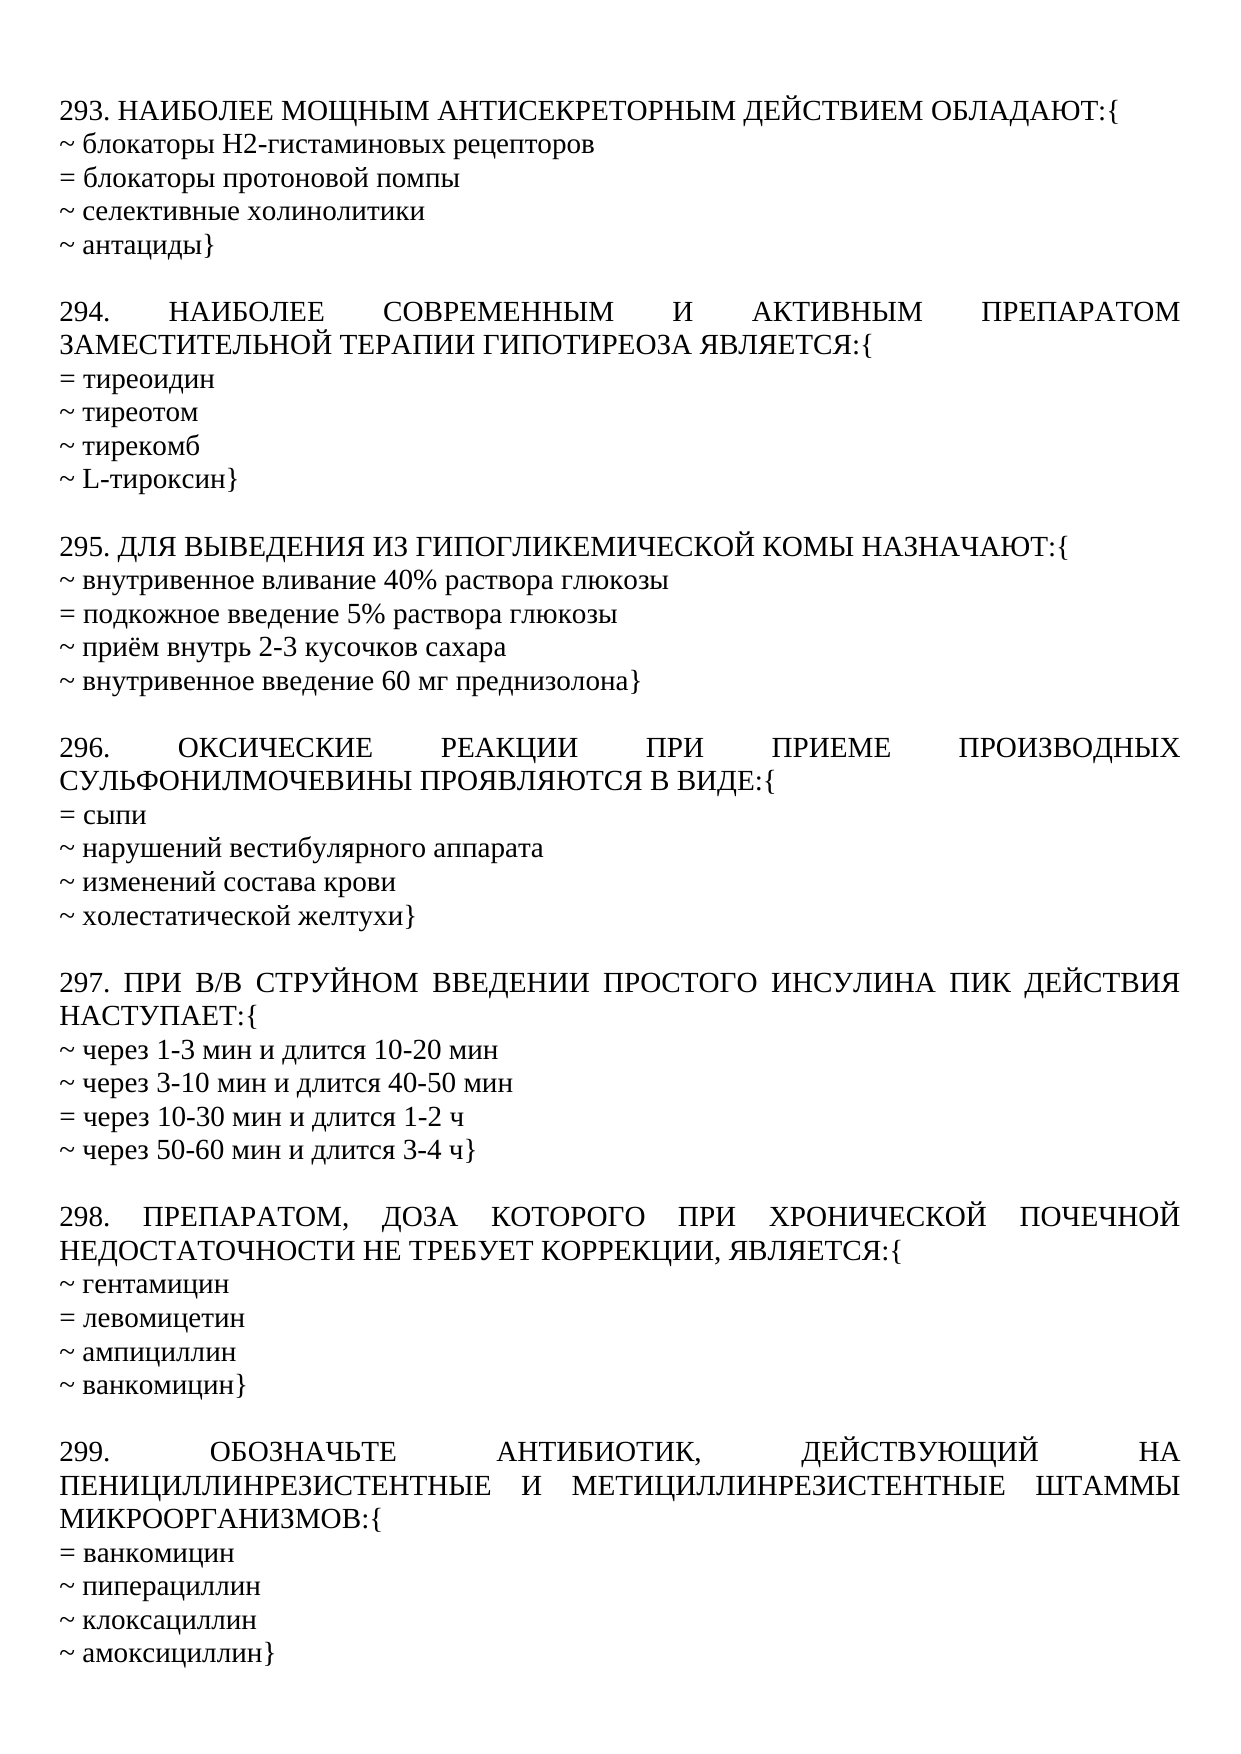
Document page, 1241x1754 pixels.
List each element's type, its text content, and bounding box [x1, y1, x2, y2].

text = левомицетин [59, 1300, 1181, 1334]
text ~ через 50-60 мин и длится 3-4 ч} [59, 1132, 1181, 1166]
text 297. ПРИ В/В СТРУЙНОМ ВВЕДЕНИИ ПРОСТОГО ИНСУЛИНА ПИК ДЕЙСТВИЯ НАСТУПАЕТ:{ [59, 965, 1181, 1032]
text 294. НАИБОЛЕЕ СОВРЕМЕННЫМ И АКТИВНЫМ ПРЕПАРАТОМ ЗАМЕСТИТЕЛЬНОЙ ТЕРАПИИ ГИПОТИРЕОЗА ЯВЛЯЕТСЯ:{ [59, 294, 1181, 361]
text ~ селективные холинолитики [59, 193, 1181, 227]
text ~ клоксациллин [59, 1602, 1181, 1636]
text = сыпи [59, 797, 1181, 831]
text = подкожное введение 5% раствора глюкозы [59, 596, 1181, 629]
text ~ ванкомицин} [59, 1367, 1181, 1401]
text 298. ПРЕПАРАТОМ, ДОЗА КОТОРОГО ПРИ ХРОНИЧЕСКОЙ ПОЧЕЧНОЙ НЕДОСТАТОЧНОСТИ НЕ ТРЕБУЕТ КОРРЕКЦИИ, ЯВЛЯЕТСЯ:{ [59, 1199, 1181, 1267]
text ~ антациды} [59, 227, 1181, 260]
text = через 10-30 мин и длится 1-2 ч [59, 1099, 1181, 1132]
text = ванкомицин [59, 1535, 1181, 1568]
text ~ изменений состава крови [59, 864, 1181, 898]
text = блокаторы протоновой помпы [59, 160, 1181, 193]
text ~ приём внутрь 2-3 кусочков сахара [59, 629, 1181, 663]
text ~ пиперациллин [59, 1568, 1181, 1602]
text ~ гентамицин [59, 1267, 1181, 1300]
text 293. НАИБОЛЕЕ МОЩНЫМ АНТИСЕКРЕТОРНЫМ ДЕЙСТВИЕМ ОБЛАДАЮТ:{ [59, 93, 1181, 126]
text 296. ОКСИЧЕСКИЕ РЕАКЦИИ ПРИ ПРИЕМЕ ПРОИЗВОДНЫХ СУЛЬФОНИЛМОЧЕВИНЫ ПРОЯВЛЯЮТСЯ В ВИДЕ:{ [59, 730, 1181, 797]
text ~ холестатической желтухи} [59, 898, 1181, 931]
text ~ блокаторы Н2-гистаминовых рецепторов [59, 126, 1181, 160]
text ~ внутривенное введение 60 мг преднизолона} [59, 663, 1181, 696]
text ~ амоксициллин} [59, 1636, 1181, 1669]
text ~ через 1-3 мин и длится 10-20 мин [59, 1032, 1181, 1065]
text 295. ДЛЯ ВЫВЕДЕНИЯ ИЗ ГИПОГЛИКЕМИЧЕСКОЙ КОМЫ НАЗНАЧАЮТ:{ [59, 529, 1181, 562]
text ~ тирекомб [59, 428, 1181, 462]
text ~ через 3-10 мин и длится 40-50 мин [59, 1065, 1181, 1099]
text 299. ОБОЗНАЧЬТЕ АНТИБИОТИК, ДЕЙСТВУЮЩИЙ НА ПЕНИЦИЛЛИНРЕЗИСТЕНТНЫЕ И МЕТИЦИЛЛИНРЕЗИСТЕНТНЫЕ ШТАММЫ МИКРООРГАНИЗМОВ:{ [59, 1434, 1181, 1535]
text ~ ампициллин [59, 1334, 1181, 1367]
text = тиреоидин [59, 361, 1181, 394]
text ~ L-тироксин} [59, 462, 1181, 495]
text ~ внутривенное вливание 40% раствора глюкозы [59, 562, 1181, 596]
text ~ тиреотом [59, 394, 1181, 428]
text ~ нарушений вестибулярного аппарата [59, 831, 1181, 864]
